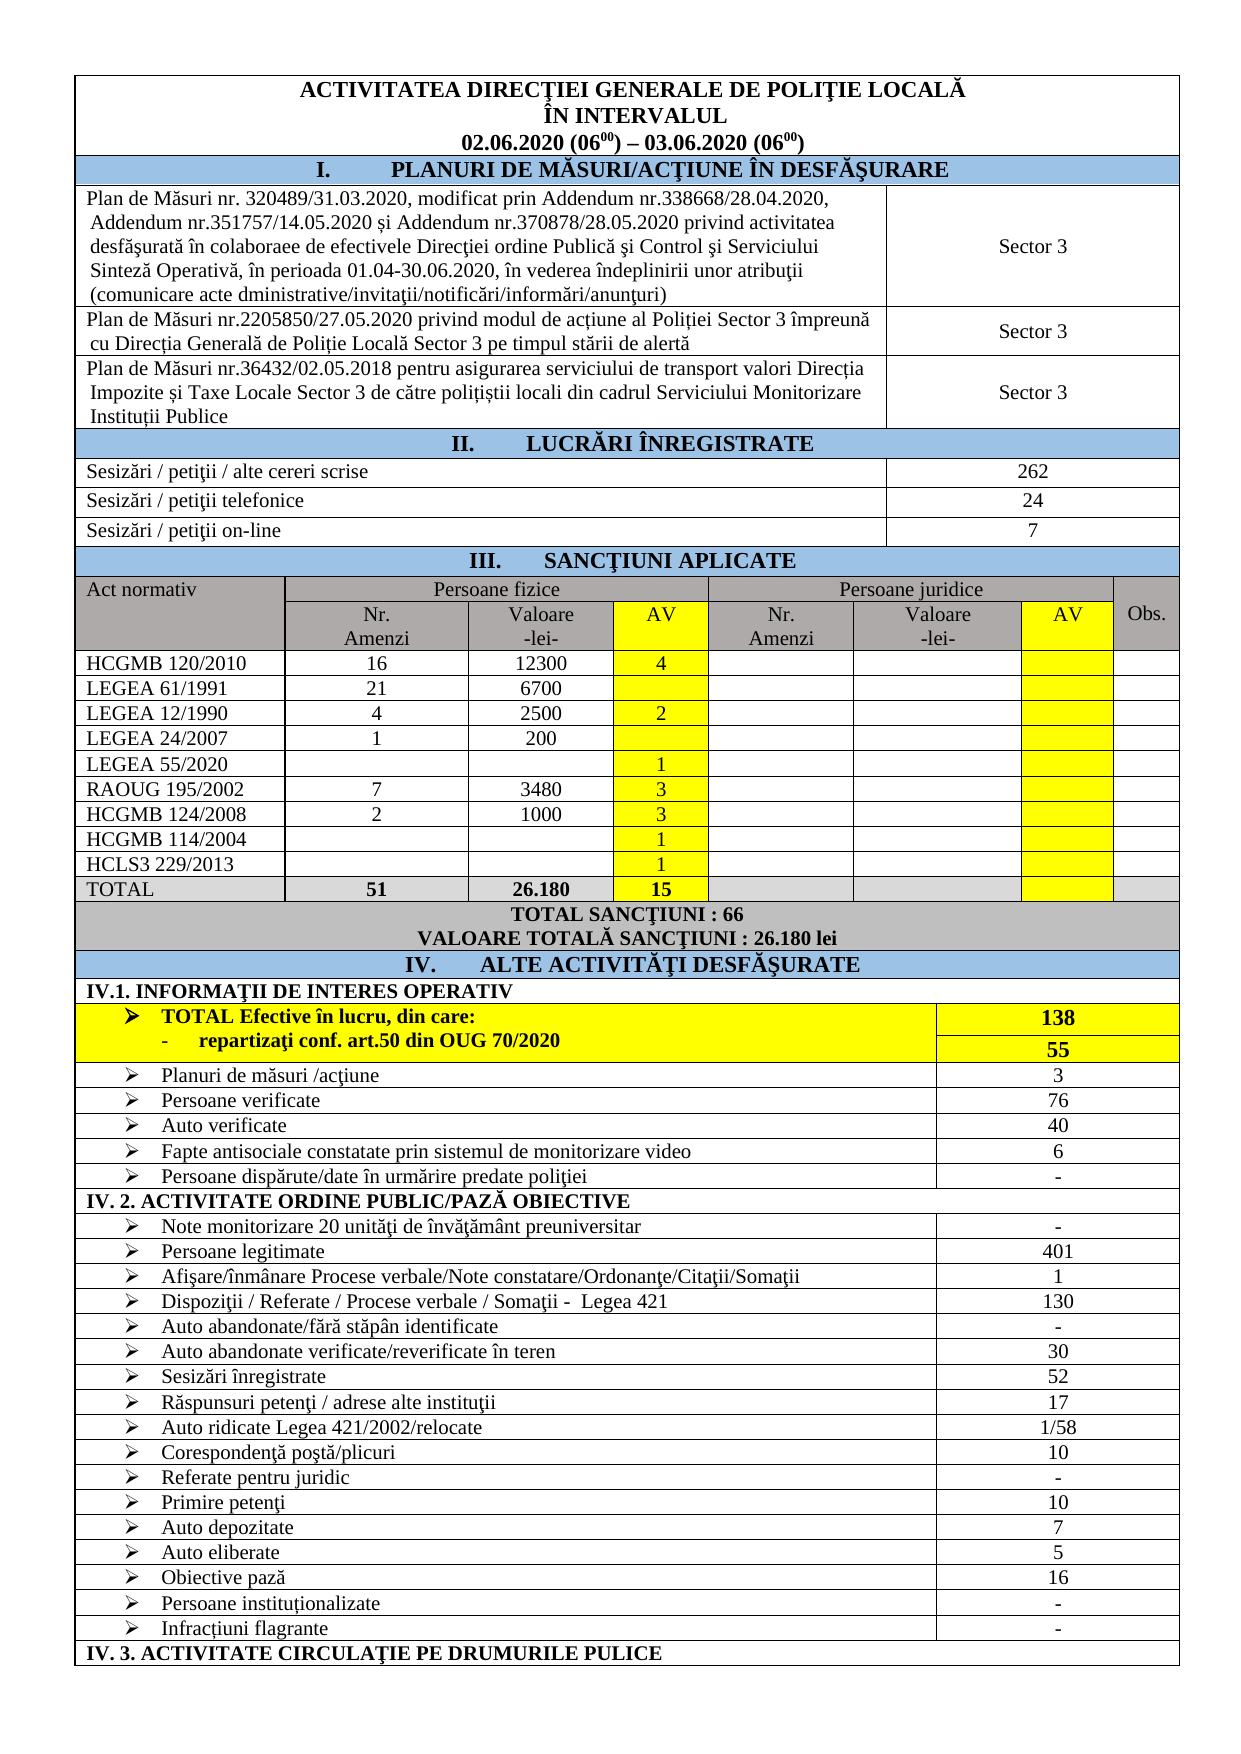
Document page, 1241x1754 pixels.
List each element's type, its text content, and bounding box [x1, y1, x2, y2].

table_cell - [937, 1465, 1179, 1489]
table_cell HCGMB 120/2010 [76, 651, 284, 675]
table_cell 1/58 [937, 1415, 1179, 1439]
table_cell [854, 877, 1021, 901]
table_cell [1022, 676, 1113, 700]
table_cell 3480 [469, 777, 613, 801]
table_cell [1114, 802, 1179, 826]
table_cell [854, 802, 1021, 826]
table_header ACTIVITATEA DIRECŢIEI GENERALE DE POLIŢIE LOCALĂ ÎN INTERVALUL 02.06.2020 (0600) – 03.06.2020 (0600) [76, 76, 1179, 155]
table_cell [854, 827, 1021, 851]
table_cell - [937, 1590, 1179, 1614]
table_cell [709, 676, 853, 700]
table_cell [286, 751, 468, 776]
table_cell 55 [937, 1036, 1179, 1062]
table_cell - [937, 1314, 1179, 1338]
table_cell Sesizări / petiţii telefonice [76, 488, 886, 517]
table_cell 24 [887, 488, 1179, 517]
table_cell - [937, 1214, 1179, 1238]
table_cell [1022, 877, 1113, 901]
table_cell 7 [286, 777, 468, 801]
table_cell 3 [614, 777, 708, 801]
table_cell [1114, 651, 1179, 675]
table_cell TOTAL Efective ȋn lucru, din care: repartizaţi conf. art.50 din OUG 70/2020 [76, 1004, 936, 1062]
table_cell [709, 827, 853, 851]
table_cell 16 [937, 1565, 1179, 1589]
table_cell 1000 [469, 802, 613, 826]
table_cell Auto verificate [76, 1114, 936, 1137]
table_cell 2 [286, 802, 468, 826]
table_cell Sesizări ȋnregistrate [76, 1365, 936, 1388]
table_cell Auto abandonate verificate/reverificate în teren [76, 1339, 936, 1363]
table_cell 2500 [469, 701, 613, 725]
table_cell 10 [937, 1440, 1179, 1464]
table_cell [709, 751, 853, 776]
table_cell [1114, 726, 1179, 750]
table_cell 17 [937, 1390, 1179, 1414]
table_cell 40 [937, 1114, 1179, 1137]
table_cell Răspunsuri petenţi / adrese alte instituţii [76, 1390, 936, 1414]
table_cell [1114, 676, 1179, 700]
table_cell 51 [286, 877, 468, 901]
table_cell 4 [614, 651, 708, 675]
table_cell 1 [937, 1264, 1179, 1288]
table_cell [854, 777, 1021, 801]
table_cell [1114, 827, 1179, 851]
table_cell HCLS3 229/2013 [76, 852, 284, 876]
table_cell - [937, 1616, 1179, 1639]
table_cell TOTAL SANCŢIUNI : 66 VALOARE TOTALĂ SANCŢIUNI : 26.180 lei [76, 902, 1179, 950]
table_cell 6700 [469, 676, 613, 700]
table_cell Obiective pază [76, 1565, 936, 1589]
table_cell Nr. Amenzi [709, 602, 853, 650]
table_cell [709, 726, 853, 750]
table_cell [709, 802, 853, 826]
table_cell PLANURI DE MĂSURI/ACŢIUNE ÎN DESFĂŞURARE [76, 156, 1179, 184]
table_cell ALTE ACTIVITĂŢI DESFĂŞURATE [76, 951, 1179, 978]
table_cell Sesizări / petiţii on-line [76, 518, 886, 546]
table_cell [1114, 852, 1179, 876]
table_cell IV. 2. ACTIVITATE ORDINE PUBLIC/PAZĂ OBIECTIVE [76, 1189, 1179, 1213]
table_cell 76 [937, 1088, 1179, 1112]
table_cell [709, 852, 853, 876]
table_cell Dispoziţii / Referate / Procese verbale / Somaţii - Legea 421 [76, 1289, 936, 1313]
table_cell TOTAL [76, 877, 284, 901]
table_cell [1022, 651, 1113, 675]
table_cell 7 [937, 1515, 1179, 1539]
table_cell [709, 777, 853, 801]
table_cell LEGEA 61/1991 [76, 676, 284, 700]
table_cell [1114, 751, 1179, 776]
table_cell [1022, 827, 1113, 851]
table_cell [709, 651, 853, 675]
table_cell IV. 3. ACTIVITATE CIRCULAŢIE PE DRUMURILE PULICE [76, 1641, 1179, 1665]
table_cell [1022, 726, 1113, 750]
table_cell 3 [614, 802, 708, 826]
table_cell Valoare -lei- [469, 602, 613, 650]
table_cell Nr. Amenzi [286, 602, 468, 650]
table_cell [854, 651, 1021, 675]
table_cell Persoane juridice [709, 577, 1113, 601]
table_cell Obs. [1114, 577, 1179, 650]
table_cell HCGMB 114/2004 [76, 827, 284, 851]
table_cell 4 [286, 701, 468, 725]
table_cell [1114, 701, 1179, 725]
table_cell 7 [887, 518, 1179, 546]
table_cell Plan de Măsuri nr. 320489/31.03.2020, modificat prin Addendum nr.338668/28.04.2020, Addendum nr.351757/14.05.2020 și Addendum nr.370878/28.05.2020 privind activitatea desfăşurată în colaboraee de efectivele Direcţiei ordine Publică şi Control şi Serviciului Sinteză Operativă, în perioada 01.04-30.06.2020, în vederea îndeplinirii unor atribuţii (comunicare acte dministrative/invitaţii/notificări/informări/anunţuri) [76, 186, 886, 306]
table_cell Note monitorizare 20 unităţi de învăţământ preuniversitar [76, 1214, 936, 1238]
table_cell IV.1. INFORMAŢII DE INTERES OPERATIV [76, 979, 1179, 1003]
table_cell 21 [286, 676, 468, 700]
table_cell 2 [614, 701, 708, 725]
table_cell [1114, 777, 1179, 801]
table_cell [1022, 751, 1113, 776]
table_cell Sector 3 [887, 356, 1179, 428]
table_cell Auto abandonate/fără stăpân identificate [76, 1314, 936, 1338]
table_cell [614, 676, 708, 700]
table_cell AV [614, 602, 708, 650]
table_cell Persoane fizice [286, 577, 708, 601]
table_cell LEGEA 12/1990 [76, 701, 284, 725]
table_cell Persoane instituționalizate [76, 1590, 936, 1614]
table_cell 52 [937, 1365, 1179, 1388]
table_cell 401 [937, 1239, 1179, 1263]
table_cell Auto depozitate [76, 1515, 936, 1539]
table_cell Referate pentru juridic [76, 1465, 936, 1489]
table_cell Sesizări / petiţii / alte cereri scrise [76, 459, 886, 487]
table_cell Primire petenţi [76, 1490, 936, 1514]
table_cell Sector 3 [887, 186, 1179, 306]
table_cell [469, 827, 613, 851]
table_cell [854, 726, 1021, 750]
table_cell [469, 852, 613, 876]
table_cell 15 [614, 877, 708, 901]
table_cell 1 [286, 726, 468, 750]
table_cell [709, 701, 853, 725]
table_cell Infracțiuni flagrante [76, 1616, 936, 1639]
table_cell 200 [469, 726, 613, 750]
table_cell 1 [614, 751, 708, 776]
table_cell 5 [937, 1540, 1179, 1564]
table_cell Auto ridicate Legea 421/2002/relocate [76, 1415, 936, 1439]
table_cell Afişare/înmânare Procese verbale/Note constatare/Ordonanţe/Citaţii/Somaţii [76, 1264, 936, 1288]
table_cell [854, 852, 1021, 876]
table_cell LEGEA 55/2020 [76, 751, 284, 776]
table_cell Persoane legitimate [76, 1239, 936, 1263]
table_cell [854, 701, 1021, 725]
table_cell HCGMB 124/2008 [76, 802, 284, 826]
table_cell [1022, 802, 1113, 826]
table_cell [1022, 777, 1113, 801]
table_cell 130 [937, 1289, 1179, 1313]
table_cell [854, 676, 1021, 700]
table_cell Plan de Măsuri nr.2205850/27.05.2020 privind modul de acțiune al Poliției Sector 3 împreună cu Direcția Generală de Poliție Locală Sector 3 pe timpul stării de alertă [76, 307, 886, 355]
table_cell 12300 [469, 651, 613, 675]
table_cell [614, 726, 708, 750]
table_cell 16 [286, 651, 468, 675]
table_cell Auto eliberate [76, 1540, 936, 1564]
table_cell [1022, 852, 1113, 876]
table_cell LUCRĂRI ÎNREGISTRATE [76, 429, 1179, 458]
table_cell [286, 852, 468, 876]
table_cell Sector 3 [887, 307, 1179, 355]
table_cell Act normativ [76, 577, 284, 650]
table_cell 3 [937, 1063, 1179, 1087]
table_cell Valoare -lei- [854, 602, 1021, 650]
table_cell Planuri de măsuri /acţiune [76, 1063, 936, 1087]
table_cell [709, 877, 853, 901]
table_cell [1114, 877, 1179, 901]
table_cell - [937, 1164, 1179, 1188]
table_cell Corespondenţă poştă/plicuri [76, 1440, 936, 1464]
table_cell [854, 751, 1021, 776]
table_cell 30 [937, 1339, 1179, 1363]
table_cell 138 [937, 1004, 1179, 1035]
table_cell Fapte antisociale constatate prin sistemul de monitorizare video [76, 1139, 936, 1163]
table_cell [469, 751, 613, 776]
table_cell [1022, 701, 1113, 725]
table_cell Plan de Măsuri nr.36432/02.05.2018 pentru asigurarea serviciului de transport valori Direcția Impozite și Taxe Locale Sector 3 de către polițiștii locali din cadrul Serviciului Monitorizare Instituții Publice [76, 356, 886, 428]
table_cell Persoane dispărute/date ȋn urmărire predate poliţiei [76, 1164, 936, 1188]
table_cell LEGEA 24/2007 [76, 726, 284, 750]
table_cell Persoane verificate [76, 1088, 936, 1112]
table_cell AV [1022, 602, 1113, 650]
table_cell SANCŢIUNI APLICATE [76, 547, 1179, 576]
table_cell [286, 827, 468, 851]
table_cell 10 [937, 1490, 1179, 1514]
table_cell 1 [614, 852, 708, 876]
table_cell 26.180 [469, 877, 613, 901]
table_cell 6 [937, 1139, 1179, 1163]
table_cell 262 [887, 459, 1179, 487]
table_cell 1 [614, 827, 708, 851]
table_cell RAOUG 195/2002 [76, 777, 284, 801]
